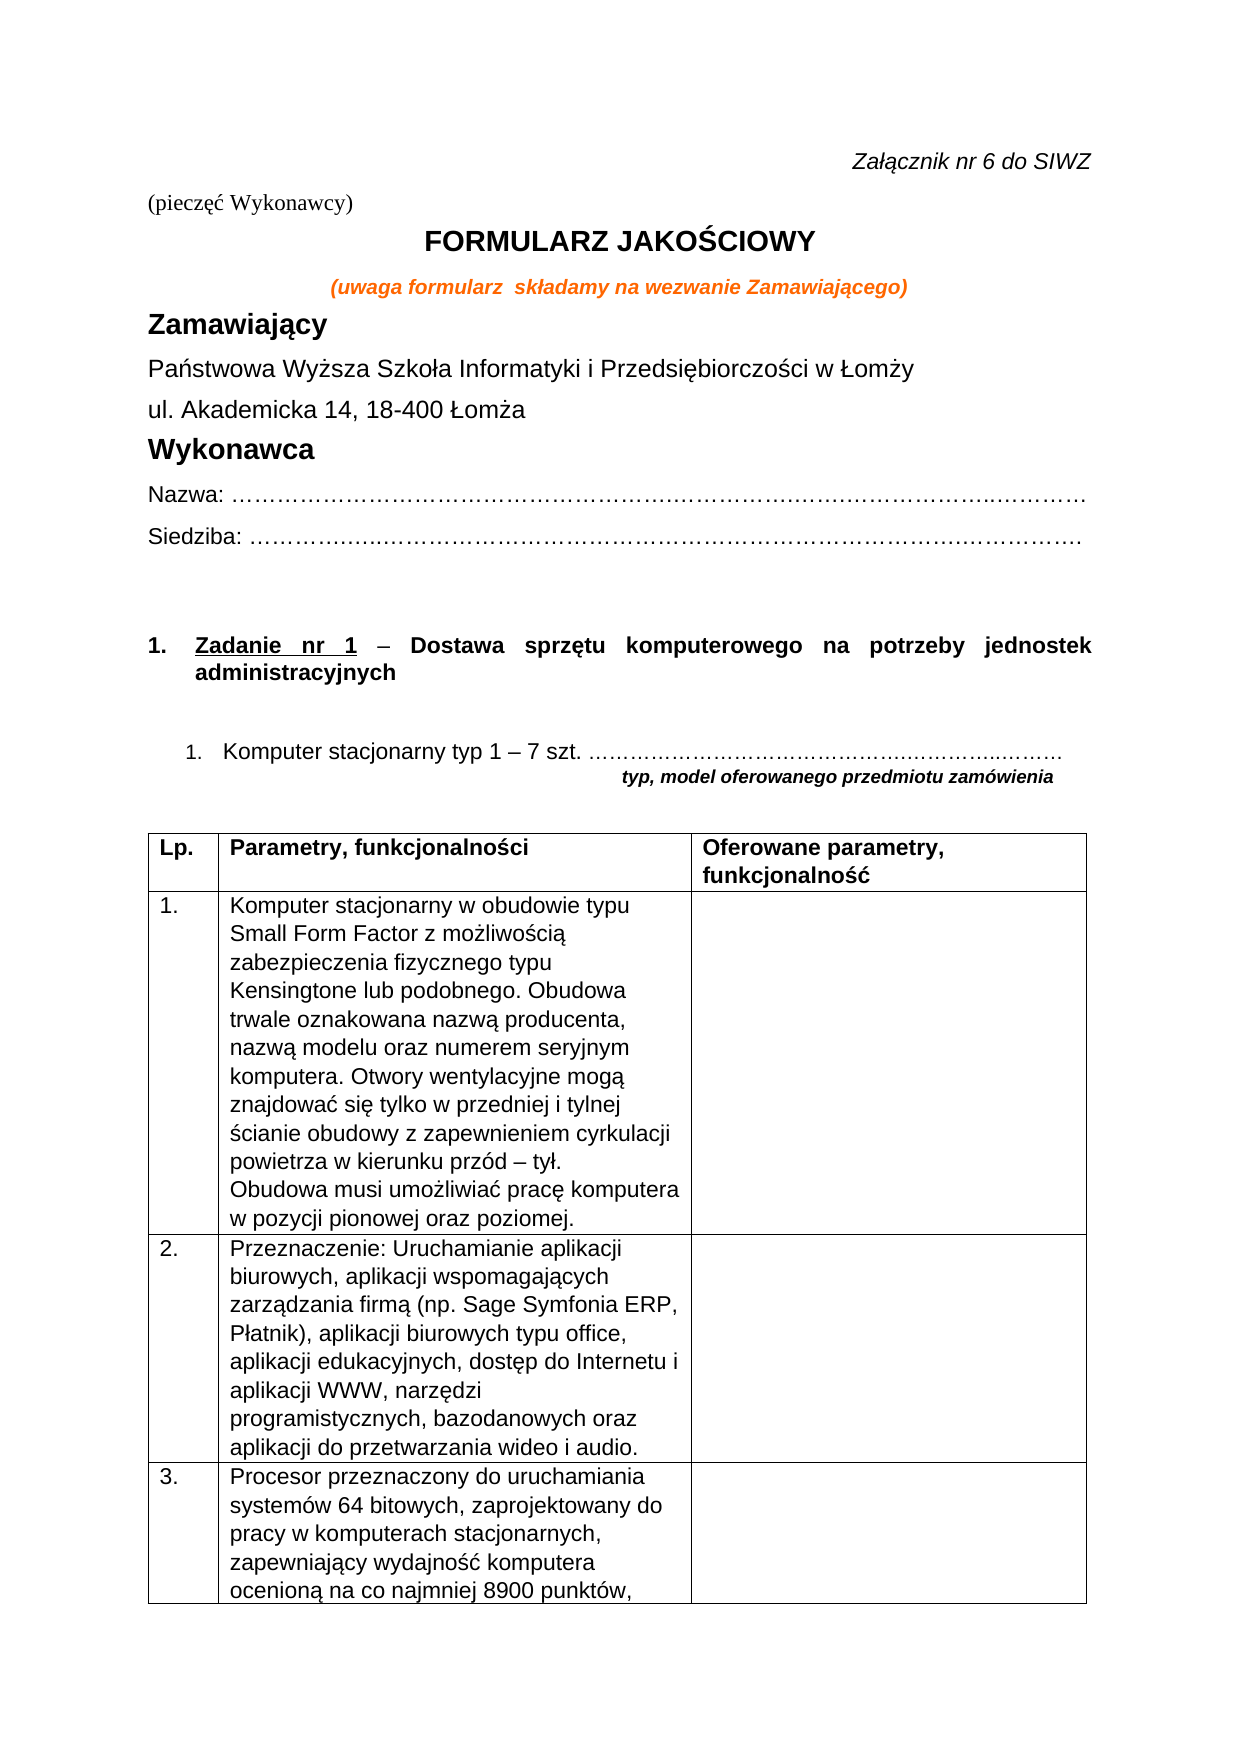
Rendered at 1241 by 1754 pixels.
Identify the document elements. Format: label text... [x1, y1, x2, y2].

text Zamawiający [148, 299, 1093, 341]
table_cell [149, 1463, 218, 1603]
text ul. Akademicka 14, 18-400 Łomża [148, 382, 1093, 424]
text Załącznik nr 6 do SIWZ [148, 148, 1093, 174]
text FORMULARZ JAKOŚCIOWY [148, 216, 1093, 257]
table_header Lp. [149, 834, 218, 891]
table_cell [692, 892, 1086, 1233]
text (uwaga formularz składamy na wezwanie Zamawiającego) [148, 257, 1093, 299]
list Zadanie nr 1 – Dostawa sprzętu komputerowego na potrzeby jednostek administracyjnych [148, 632, 1093, 685]
text (pieczęć Wykonawcy) [148, 174, 1093, 216]
table_cell [692, 1463, 1086, 1603]
text typ, model oferowanego przedmiotu zamówienia [148, 766, 1093, 788]
text Siedziba: ………….…..………………………………………………………………….……………. [148, 507, 1093, 549]
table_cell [219, 1463, 691, 1603]
text Wykonawca [148, 424, 1093, 466]
table_cell [149, 892, 218, 1233]
table_header Parametry, funkcjonalności [219, 834, 691, 891]
table_cell Komputer stacjonarny w obudowie typu Small Form Factor z możliwością zabezpieczenia fizycznego typu Kensingtone lub podobnego. Obudowa trwale oznakowana nazwą producenta, nazwą modelu oraz numerem seryjnym komputera. Otwory wentylacyjne mogą znajdować się tylko w przedniej i tylnej ścianie obudowy z zapewnieniem cyrkulacji powietrza w kierunku przód – tył. Obudowa musi umożliwiać pracę komputera w pozycji pionowej oraz poziomej. [219, 892, 691, 1233]
table_header Oferowane parametry, funkcjonalność [692, 834, 1086, 891]
table_cell [692, 1235, 1086, 1462]
list Komputer stacjonarny typ 1 – 7 szt. ……………………………………….…………..……… [185, 738, 1093, 764]
table_cell [149, 1235, 218, 1462]
text Nazwa: ………………………………………………….…………….…….………………..………… [148, 466, 1093, 507]
table_cell Przeznaczenie: Uruchamianie aplikacji biurowych, aplikacji wspomagających zarządzania firmą (np. Sage Symfonia ERP, Płatnik), aplikacji biurowych typu office, aplikacji edukacyjnych, dostęp do Internetu i aplikacji WWW, narzędzi programistycznych, bazodanowych oraz aplikacji do przetwarzania wideo i audio. [219, 1235, 691, 1462]
subtitle Państwowa Wyższa Szkoła Informatyki i Przedsiębiorczości w Łomży [148, 341, 1093, 382]
